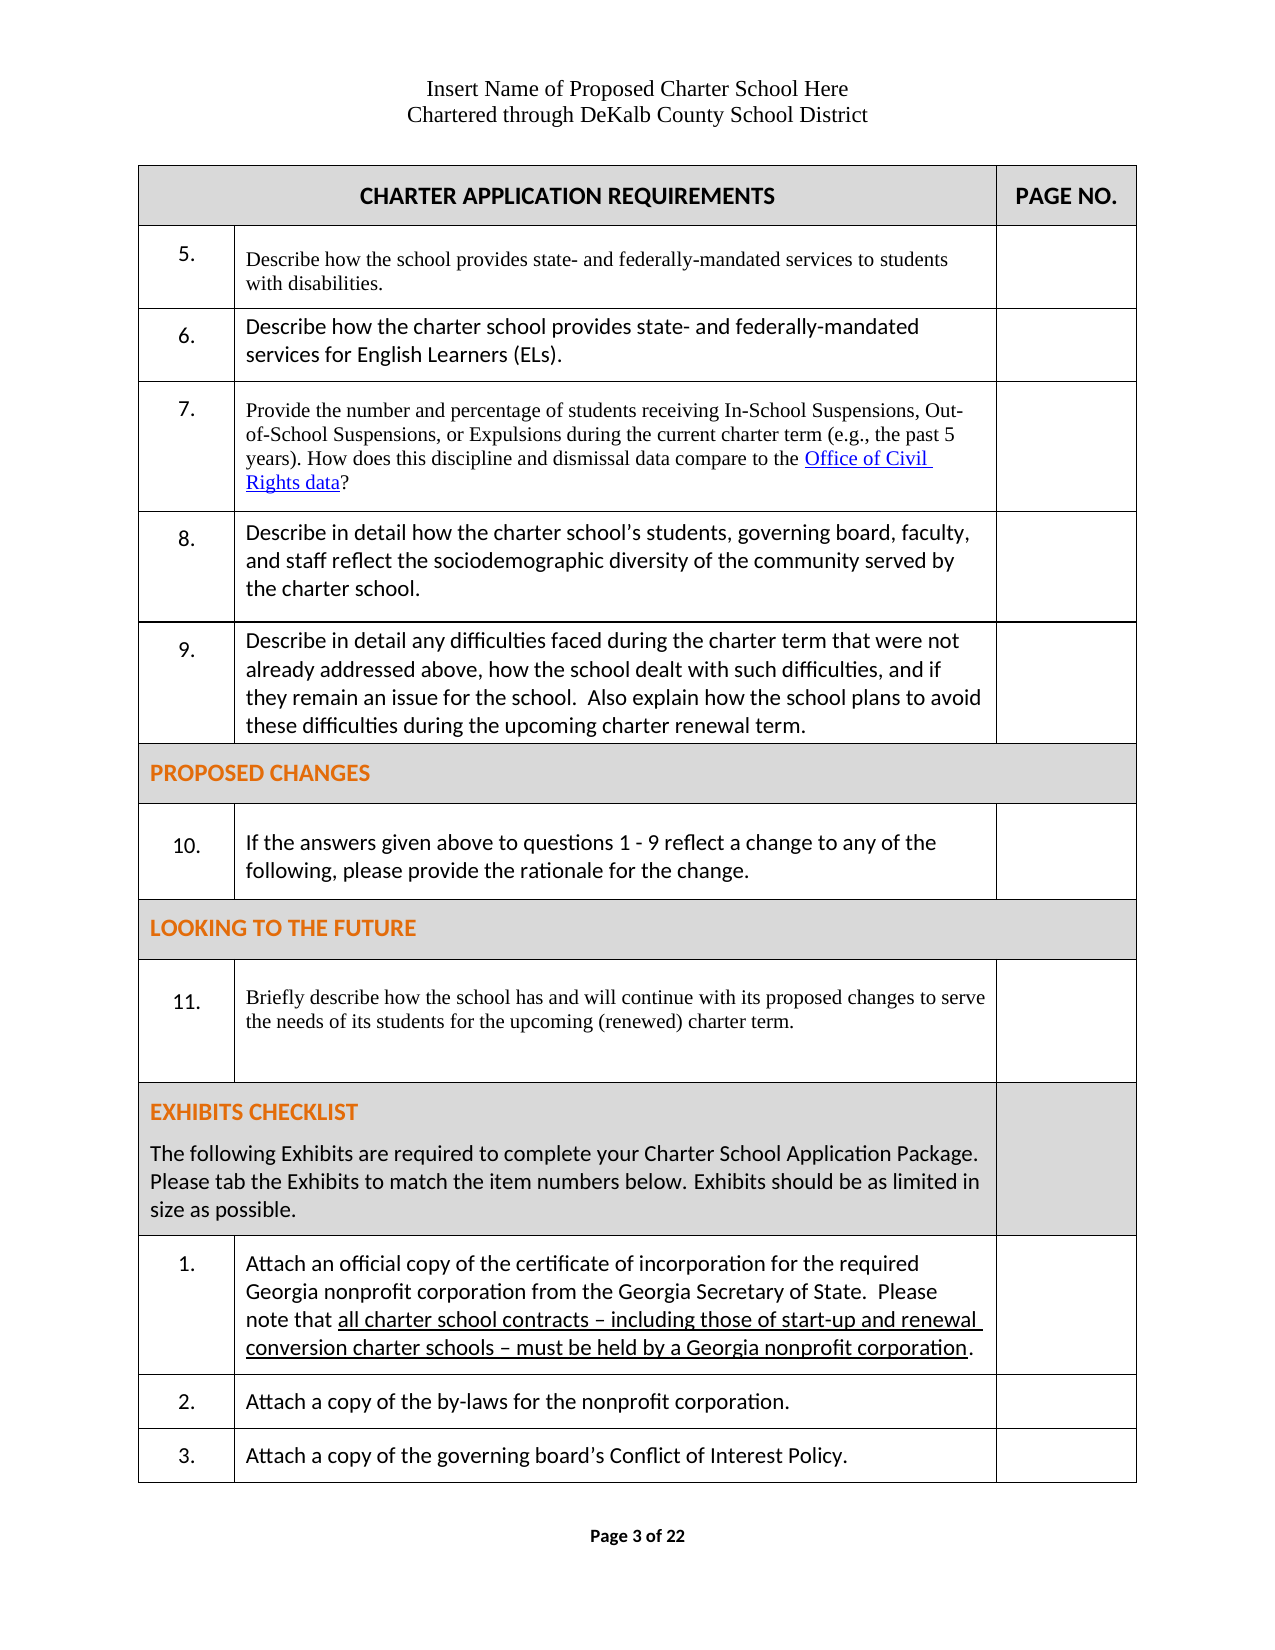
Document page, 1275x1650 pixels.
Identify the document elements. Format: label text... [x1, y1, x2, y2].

table_cell [997, 512, 1136, 621]
table_cell 10. [139, 804, 234, 899]
table_cell [997, 623, 1136, 743]
table_cell 11. [139, 960, 234, 1082]
table_header Page No. [997, 166, 1136, 225]
table_cell [997, 226, 1136, 308]
table_cell [997, 804, 1136, 899]
table_cell 1. [139, 1236, 234, 1373]
table_cell 9. [139, 623, 234, 743]
table_cell [997, 1375, 1136, 1428]
table_cell [997, 1429, 1136, 1482]
table_cell 5. [139, 226, 234, 308]
table_header CHARTER APPLICATION REQUIREMENTS [139, 166, 996, 225]
table_cell [997, 1236, 1136, 1373]
table_cell 3. [139, 1429, 234, 1482]
table_cell Describe how the school provides state- and federally-mandated services to students with disabilities. [235, 226, 996, 308]
table_cell Attach a copy of the by-laws for the nonprofit corporation. [235, 1375, 996, 1428]
table_cell [997, 309, 1136, 381]
table_cell [997, 1083, 1136, 1235]
table_cell [997, 382, 1136, 511]
table_cell Attach a copy of the governing board’s Conflict of Interest Policy. [235, 1429, 996, 1482]
table_cell Attach an official copy of the certificate of incorporation for the required Georgia nonprofit corporation from the Georgia Secretary of State. Please note that all charter school contracts – including those of start-up and renewal conversion charter schools – must be held by a Georgia nonprofit corporation. [235, 1236, 996, 1373]
table_cell 2. [139, 1375, 234, 1428]
table_cell Describe how the charter school provides state- and federally-mandated services for English Learners (ELs). [235, 309, 996, 381]
table_cell proposed Changes [139, 744, 1136, 803]
table_cell EXHIBITS CHECKLIST The following Exhibits are required to complete your Charter School Application Package. Please tab the Exhibits to match the item numbers below. Exhibits should be as limited in size as possible. [139, 1083, 996, 1235]
table_cell 7. [139, 382, 234, 511]
table_cell 8. [139, 512, 234, 621]
table_cell If the answers given above to questions 1 - 9 reflect a change to any of the following, please provide the rationale for the change. [235, 804, 996, 899]
table_cell Provide the number and percentage of students receiving In-School Suspensions, Out-of-School Suspensions, or Expulsions during the current charter term (e.g., the past 5 years). How does this discipline and dismissal data compare to the Office of Civil Rights data? [235, 382, 996, 511]
table_cell Describe in detail any difficulties faced during the charter term that were not already addressed above, how the school dealt with such difficulties, and if they remain an issue for the school. Also explain how the school plans to avoid these difficulties during the upcoming charter renewal term. [235, 623, 996, 743]
table_cell [997, 960, 1136, 1082]
table_cell Looking to the future [139, 900, 1136, 959]
table_cell Briefly describe how the school has and will continue with its proposed changes to serve the needs of its students for the upcoming (renewed) charter term. [235, 960, 996, 1082]
table_cell Describe in detail how the charter school’s students, governing board, faculty, and staff reflect the sociodemographic diversity of the community served by the charter school. [235, 512, 996, 621]
table_cell 6. [139, 309, 234, 381]
